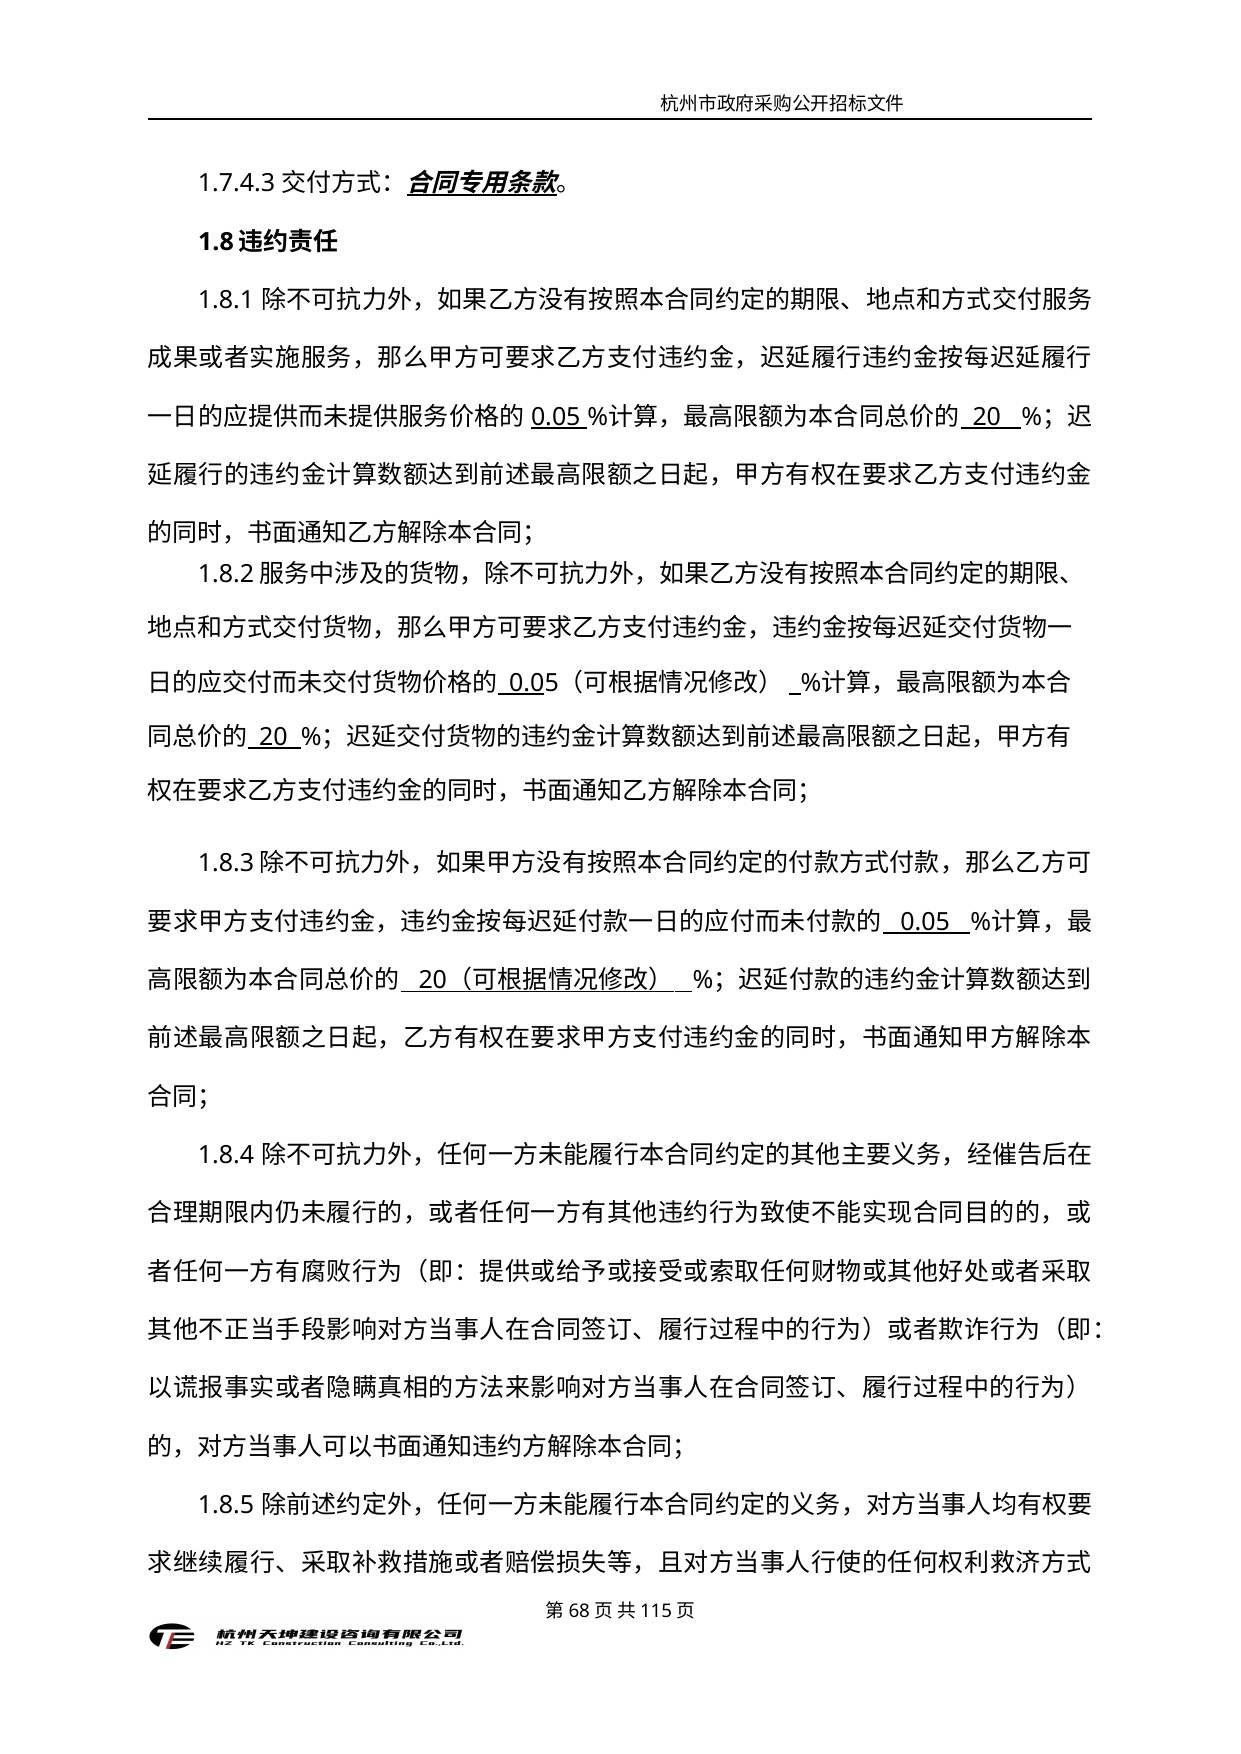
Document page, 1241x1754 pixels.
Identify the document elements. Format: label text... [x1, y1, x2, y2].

picture [147, 1622, 467, 1651]
subtitle 1.8.2服务中涉及的货物，除不可抗力外，如果乙方没有按照本合同约定的期限、地点和方式交付货物，那么甲方可要求乙方支付违约金，违约金按每迟延交付货物一日的应交付而未交付货物价格的 0.05（可根据情况修改） %计算，最高限额为本合同总价的 20 %；迟延交付货物的违约金计算数额达到前述最高限额之日起，甲方有权在要求乙方支付违约金的同时，书面通知乙方解除本合同； [148, 553, 1092, 807]
text 1.8.1 除不可抗力外，如果乙方没有按照本合同约定的期限、地点和方式交付服务成果或者实施服务，那么甲方可要求乙方支付违约金，迟延履行违约金按每迟延履行一日的应提供而未提供服务价格的0.05 %计算，最高限额为本合同总价的 20 %；迟延履行的违约金计算数额达到前述最高限额之日起，甲方有权在要求乙方支付违约金的同时，书面通知乙方解除本合同； [148, 262, 1092, 553]
text 1.8.3除不可抗力外，如果甲方没有按照本合同约定的付款方式付款，那么乙方可要求甲方支付违约金，违约金按每迟延付款一日的应付而未付款的 0.05 %计算，最高限额为本合同总价的 20（可根据情况修改） %；迟延付款的违约金计算数额达到前述最高限额之日起，乙方有权在要求甲方支付违约金的同时，书面通知甲方解除本合同； [148, 825, 1092, 1117]
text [148, 1467, 1092, 1583]
text 1.8违约责任 [148, 203, 1092, 262]
text 1.8.4 除不可抗力外，任何一方未能履行本合同约定的其他主要义务，经催告后在合理期限内仍未履行的，或者任何一方有其他违约行为致使不能实现合同目的的，或者任何一方有腐败行为（即：提供或给予或接受或索取任何财物或其他好处或者采取其他不正当手段影响对方当事人在合同签订、履行过程中的行为）或者欺诈行为（即：以谎报事实或者隐瞒真相的方法来影响对方当事人在合同签订、履行过程中的行为）的，对方当事人可以书面通知违约方解除本合同； [148, 1117, 1092, 1467]
text 1.7.4.3 交付方式：合同专用条款。 [148, 145, 1092, 203]
